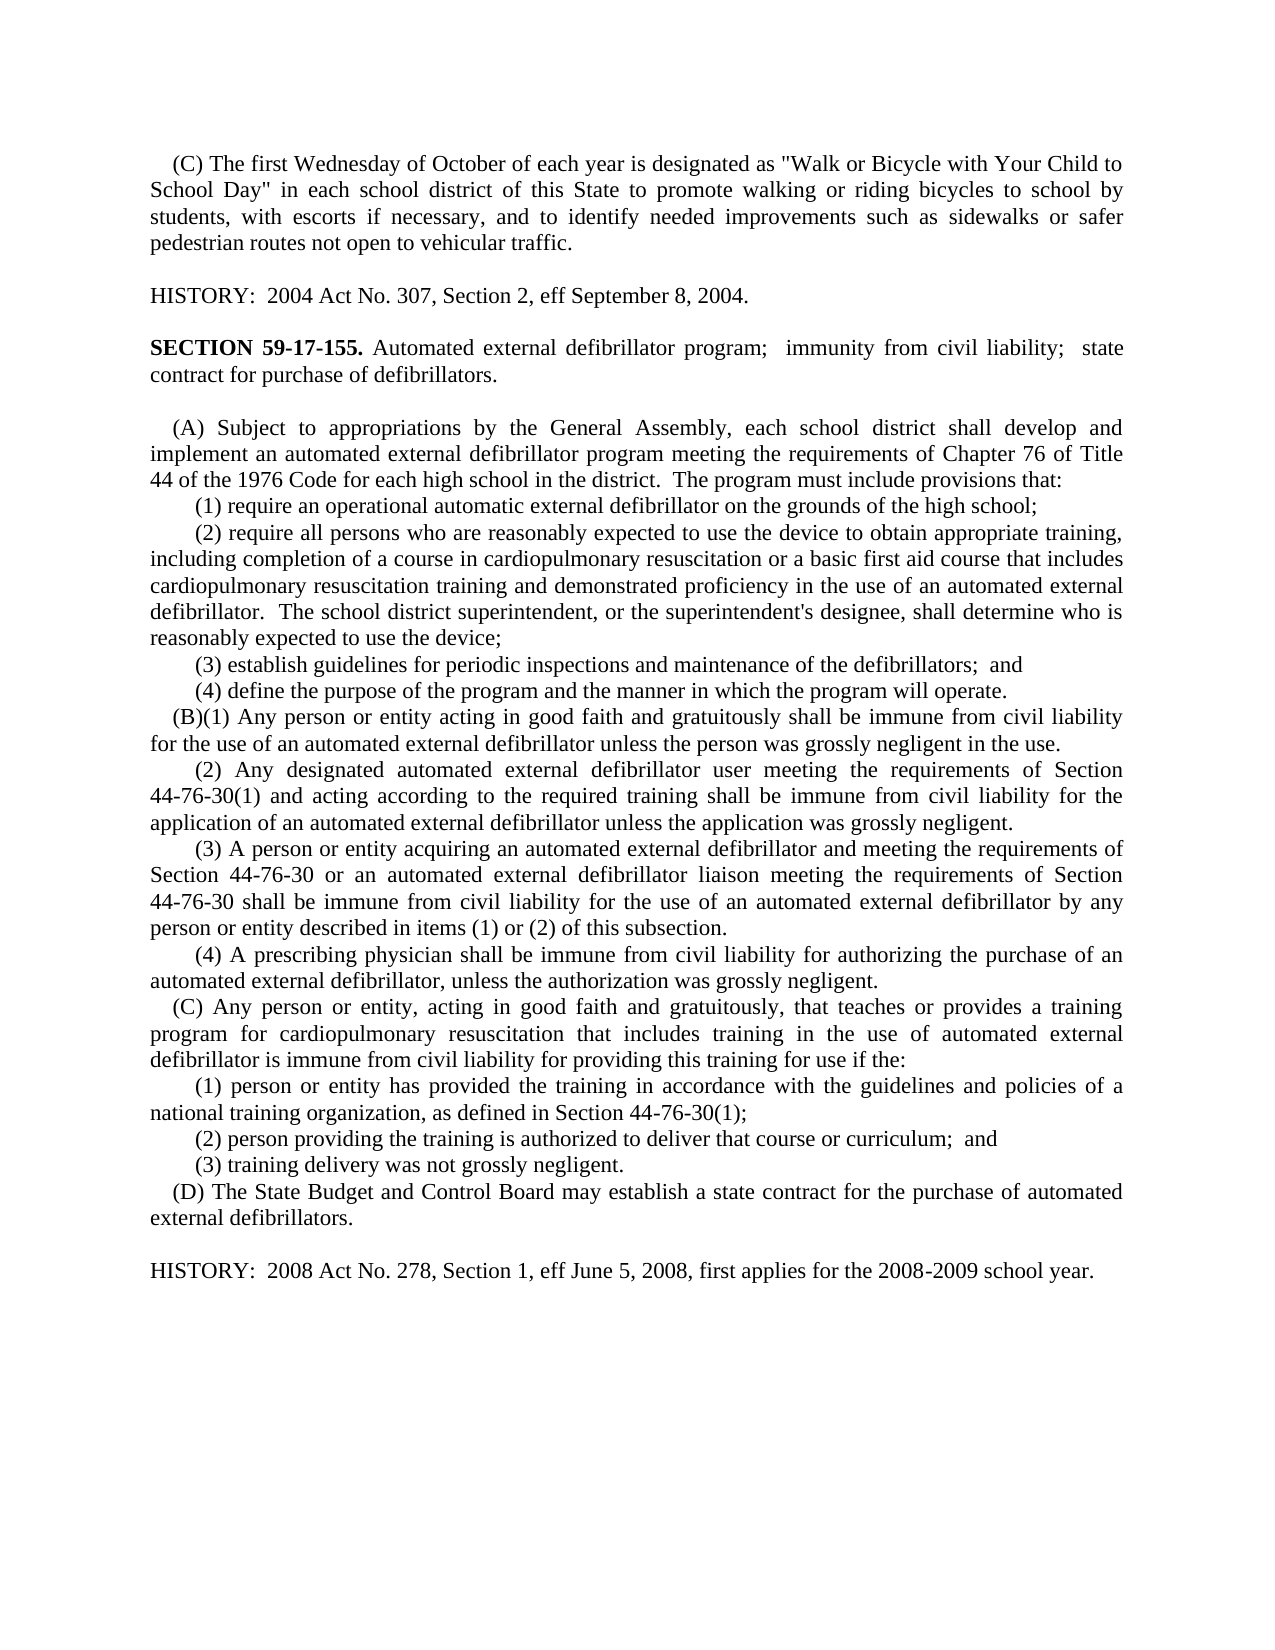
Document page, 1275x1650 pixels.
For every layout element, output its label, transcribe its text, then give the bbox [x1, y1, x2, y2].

text HISTORY: 2008 Act No. 278, Section 1, eff June 5, 2008, first applies for the 2008-2009 school year. [150, 1257, 1125, 1283]
text (4) A prescribing physician shall be immune from civil liability for authorizing the purchase of an automated external defibrillator, unless the authorization was grossly negligent. [150, 941, 1125, 993]
text (3) establish guidelines for periodic inspections and maintenance of the defibrillators; and [150, 651, 1125, 677]
text HISTORY: 2004 Act No. 307, Section 2, eff September 8, 2004. [150, 282, 1125, 308]
text (A) Subject to appropriations by the General Assembly, each school district shall develop and implement an automated external defibrillator program meeting the requirements of Chapter 76 of Title 44 of the 1976 Code for each high school in the district. The program must include provisions that: [150, 413, 1125, 493]
text (D) The State Budget and Control Board may establish a state contract for the purchase of automated external defibrillators. [150, 1178, 1125, 1231]
text SECTION 59-17-155. Automated external defibrillator program; immunity from civil liability; state contract for purchase of defibrillators. [150, 334, 1125, 387]
text (1) require an operational automatic external defibrillator on the grounds of the high school; [150, 493, 1125, 519]
text (4) define the purpose of the program and the manner in which the program will operate. [150, 677, 1125, 703]
text (3) A person or entity acquiring an automated external defibrillator and meeting the requirements of Section 44-76-30 or an automated external defibrillator liaison meeting the requirements of Section 44-76-30 shall be immune from civil liability for the use of an automated external defibrillator by any person or entity described in items (1) or (2) of this subsection. [150, 835, 1125, 941]
text (1) person or entity has provided the training in accordance with the guidelines and policies of a national training organization, as defined in Section 44-76-30(1); [150, 1072, 1125, 1125]
text (C) Any person or entity, acting in good faith and gratuitously, that teaches or provides a training program for cardiopulmonary resuscitation that includes training in the use of automated external defibrillator is immune from civil liability for providing this training for use if the: [150, 993, 1125, 1072]
text (2) require all persons who are reasonably expected to use the device to obtain appropriate training, including completion of a course in cardiopulmonary resuscitation or a basic first aid course that includes cardiopulmonary resuscitation training and demonstrated proficiency in the use of an automated external defibrillator. The school district superintendent, or the superintendent's designee, shall determine who is reasonably expected to use the device; [150, 519, 1125, 651]
text (B)(1) Any person or entity acting in good faith and gratuitously shall be immune from civil liability for the use of an automated external defibrillator unless the person was grossly negligent in the use. [150, 703, 1125, 756]
text (2) Any designated automated external defibrillator user meeting the requirements of Section 44-76-30(1) and acting according to the required training shall be immune from civil liability for the application of an automated external defibrillator unless the application was grossly negligent. [150, 756, 1125, 835]
text (C) The first Wednesday of October of each year is designated as "Walk or Bicycle with Your Child to School Day" in each school district of this State to promote walking or riding bicycles to school by students, with escorts if necessary, and to identify needed improvements such as sidewalks or safer pedestrian routes not open to vehicular traffic. [150, 150, 1125, 255]
text (3) training delivery was not grossly negligent. [150, 1151, 1125, 1178]
text (2) person providing the training is authorized to deliver that course or curriculum; and [150, 1125, 1125, 1151]
